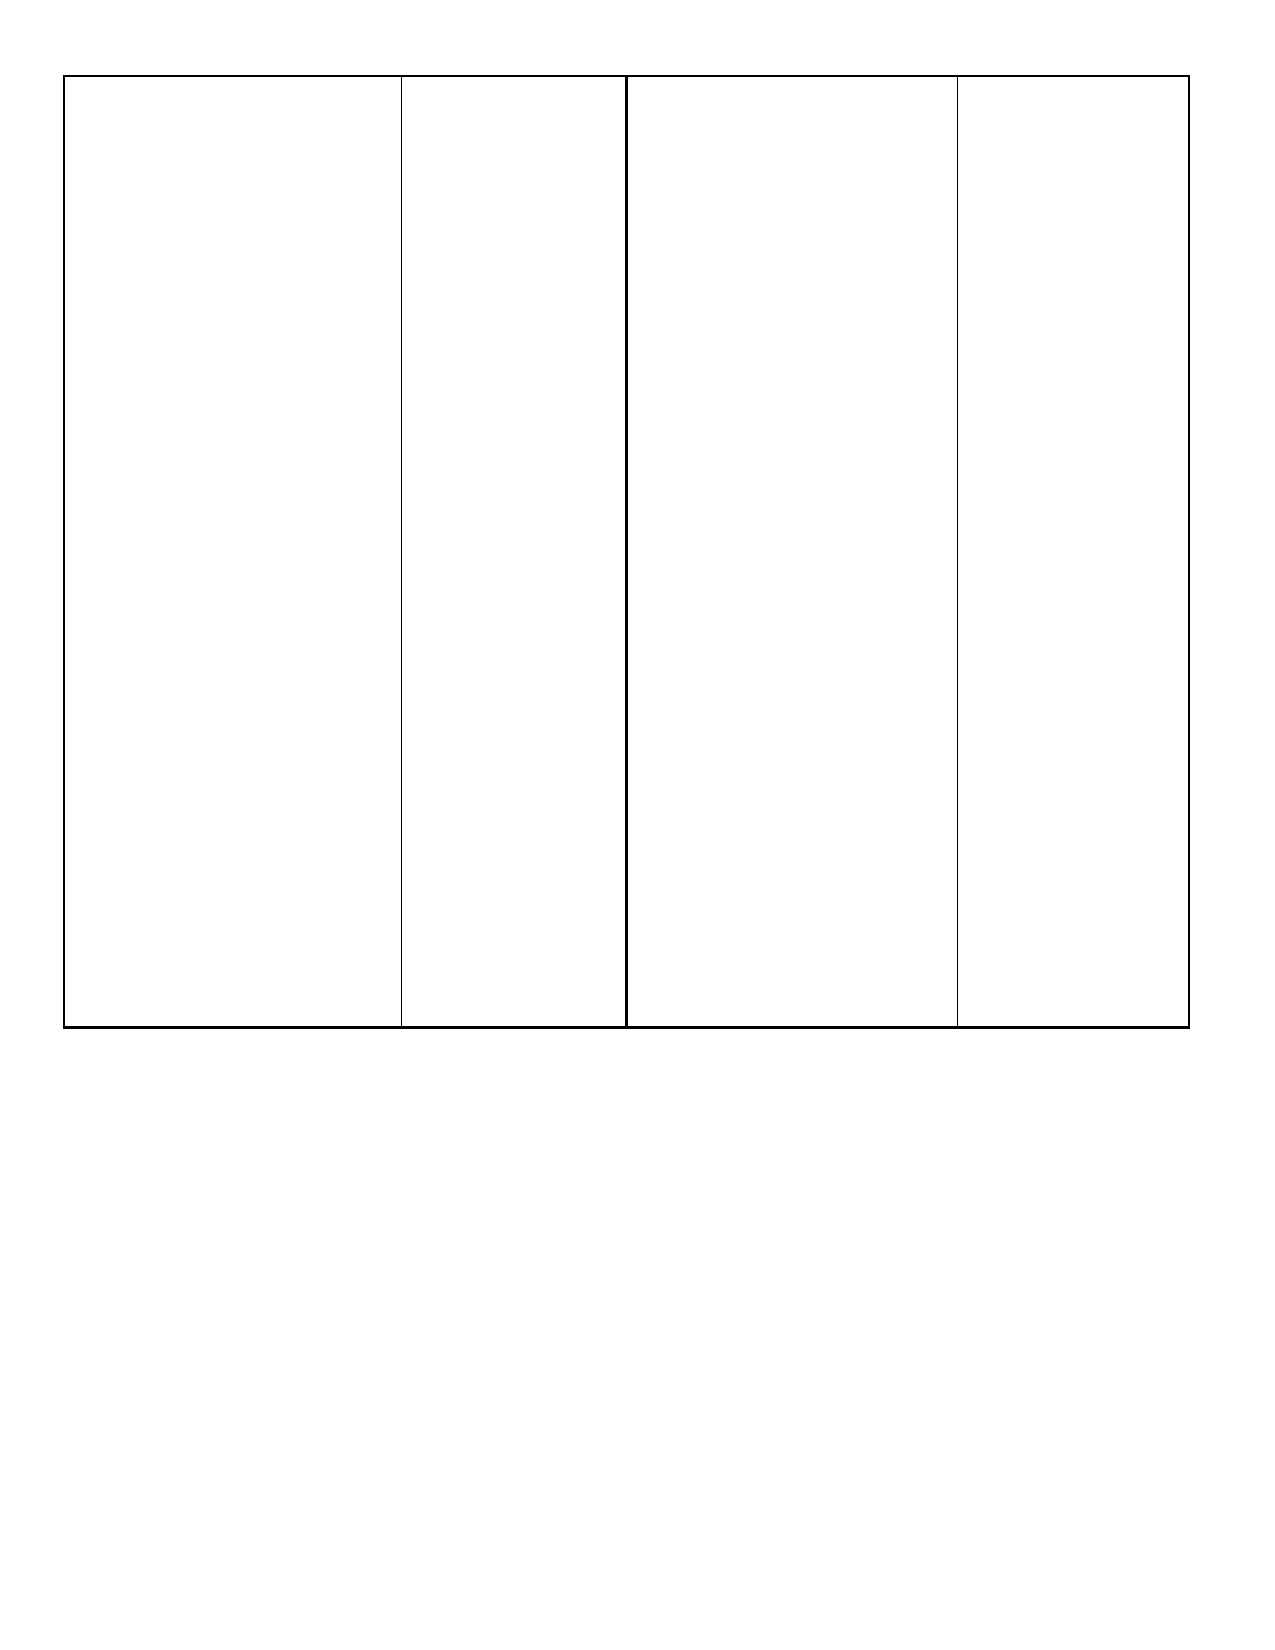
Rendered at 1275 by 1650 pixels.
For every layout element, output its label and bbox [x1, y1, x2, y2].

table_cell [402, 77, 625, 1026]
table_cell [628, 77, 957, 1026]
table_cell [958, 77, 1188, 1026]
table_cell [65, 77, 401, 1026]
